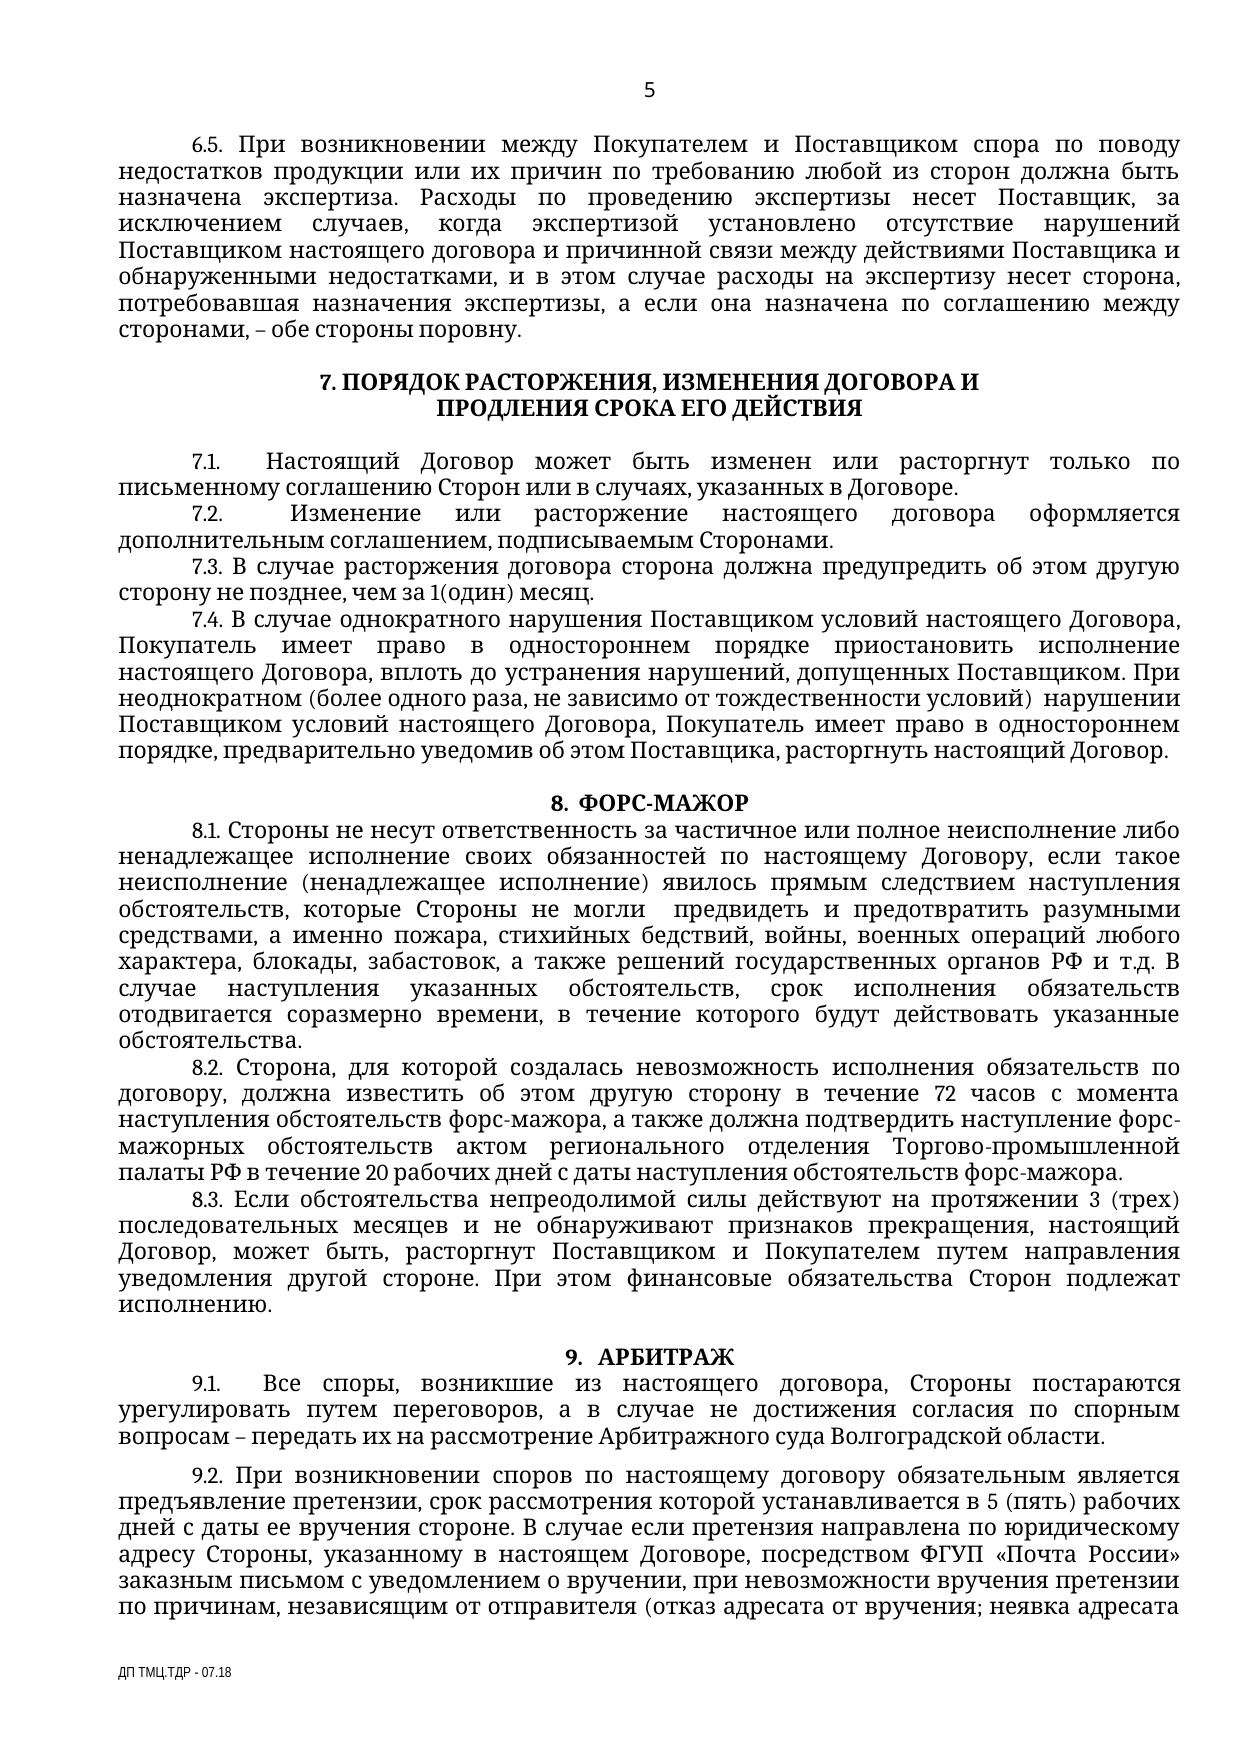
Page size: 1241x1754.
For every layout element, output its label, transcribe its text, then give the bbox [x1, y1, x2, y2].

text 6.5. При возникновении между Покупателем и Поставщиком спора по поводу недостатков продукции или их причин по требованию любой из сторон должна быть назначена экспертиза. Расходы по проведению экспертизы несет Поставщик, за исключением случаев, когда экспертизой установлено отсутствие нарушений Поставщиком настоящего договора и причинной связи между действиями Поставщика и обнаруженными недостатками, и в этом случае расходы на экспертизу несет сторона, потребовавшая назначения экспертизы, а если она назначена по соглашению между сторонами, – обе стороны поровну. [118, 132, 1181, 343]
text 9.1. Все споры, возникшие из настоящего договора, Стороны постараются урегулировать путем переговоров, а в случае не достижения согласия по спорным вопросам – передать их на рассмотрение Арбитражного суда Волгоградской области. [118, 1371, 1181, 1450]
text 7.1. Настоящий Договор может быть изменен или расторгнут только по письменному соглашению Сторон или в случаях, указанных в Договоре. [118, 448, 1181, 501]
text 8.2. Сторона, для которой создалась невозможность исполнения обязательств по договору, должна известить об этом другую сторону в течение 72 часов с момента наступления обстоятельств форс-мажора, а также должна подтвердить наступление форс-мажорных обстоятельств актом регионального отделения Торгово-промышленной палаты РФ в течение 20 рабочих дней с даты наступления обстоятельств форс-мажора. [118, 1054, 1181, 1186]
text 9. АРБИТРАЖ [118, 1344, 1181, 1371]
text 8. ФОРС-МАЖОР [118, 791, 1181, 817]
text 7.2. Изменение или расторжение настоящего договора оформляется дополнительным соглашением, подписываемым Сторонами. [118, 501, 1181, 554]
text 7.3. В случае расторжения договора сторона должна предупредить об этом другую сторону не позднее, чем за 1(один) месяц. [118, 554, 1181, 607]
text 7.4. В случае однократного нарушения Поставщиком условий настоящего Договора, Покупатель имеет право в одностороннем порядке приостановить исполнение настоящего Договора, вплоть до устранения нарушений, допущенных Поставщиком. При неоднократном (более одного раза, не зависимо от тождественности условий) нарушении Поставщиком условий настоящего Договора, Покупатель имеет право в одностороннем порядке, предварительно уведомив об этом Поставщика, расторгнуть настоящий Договор. [118, 607, 1181, 765]
text 8.1. Стороны не несут ответственность за частичное или полное неисполнение либо ненадлежащее исполнение своих обязанностей по настоящему Договору, если такое неисполнение (ненадлежащее исполнение) явилось прямым следствием наступления обстоятельств, которые Стороны не могли предвидеть и предотвратить разумными средствами, а именно пожара, стихийных бедствий, войны, военных операций любого характера, блокады, забастовок, а также решений государственных органов РФ и т.д. В случае наступления указанных обстоятельств, срок исполнения обязательств отодвигается соразмерно времени, в течение которого будут действовать указанные обстоятельства. [118, 817, 1181, 1054]
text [118, 1462, 1181, 1621]
text 7. ПОРЯДОК РАСТОРЖЕНИЯ, ИЗМЕНЕНИЯ ДОГОВОРА И [118, 369, 1181, 396]
text ПРОДЛЕНИЯ СРОКА ЕГО ДЕЙСТВИЯ [118, 396, 1181, 422]
text 8.3. Если обстоятельства непреодолимой силы действуют на протяжении 3 (трех) последовательных месяцев и не обнаруживают признаков прекращения, настоящий Договор, может быть, расторгнут Поставщиком и Покупателем путем направления уведомления другой стороне. При этом финансовые обязательства Сторон подлежат исполнению. [118, 1186, 1181, 1318]
